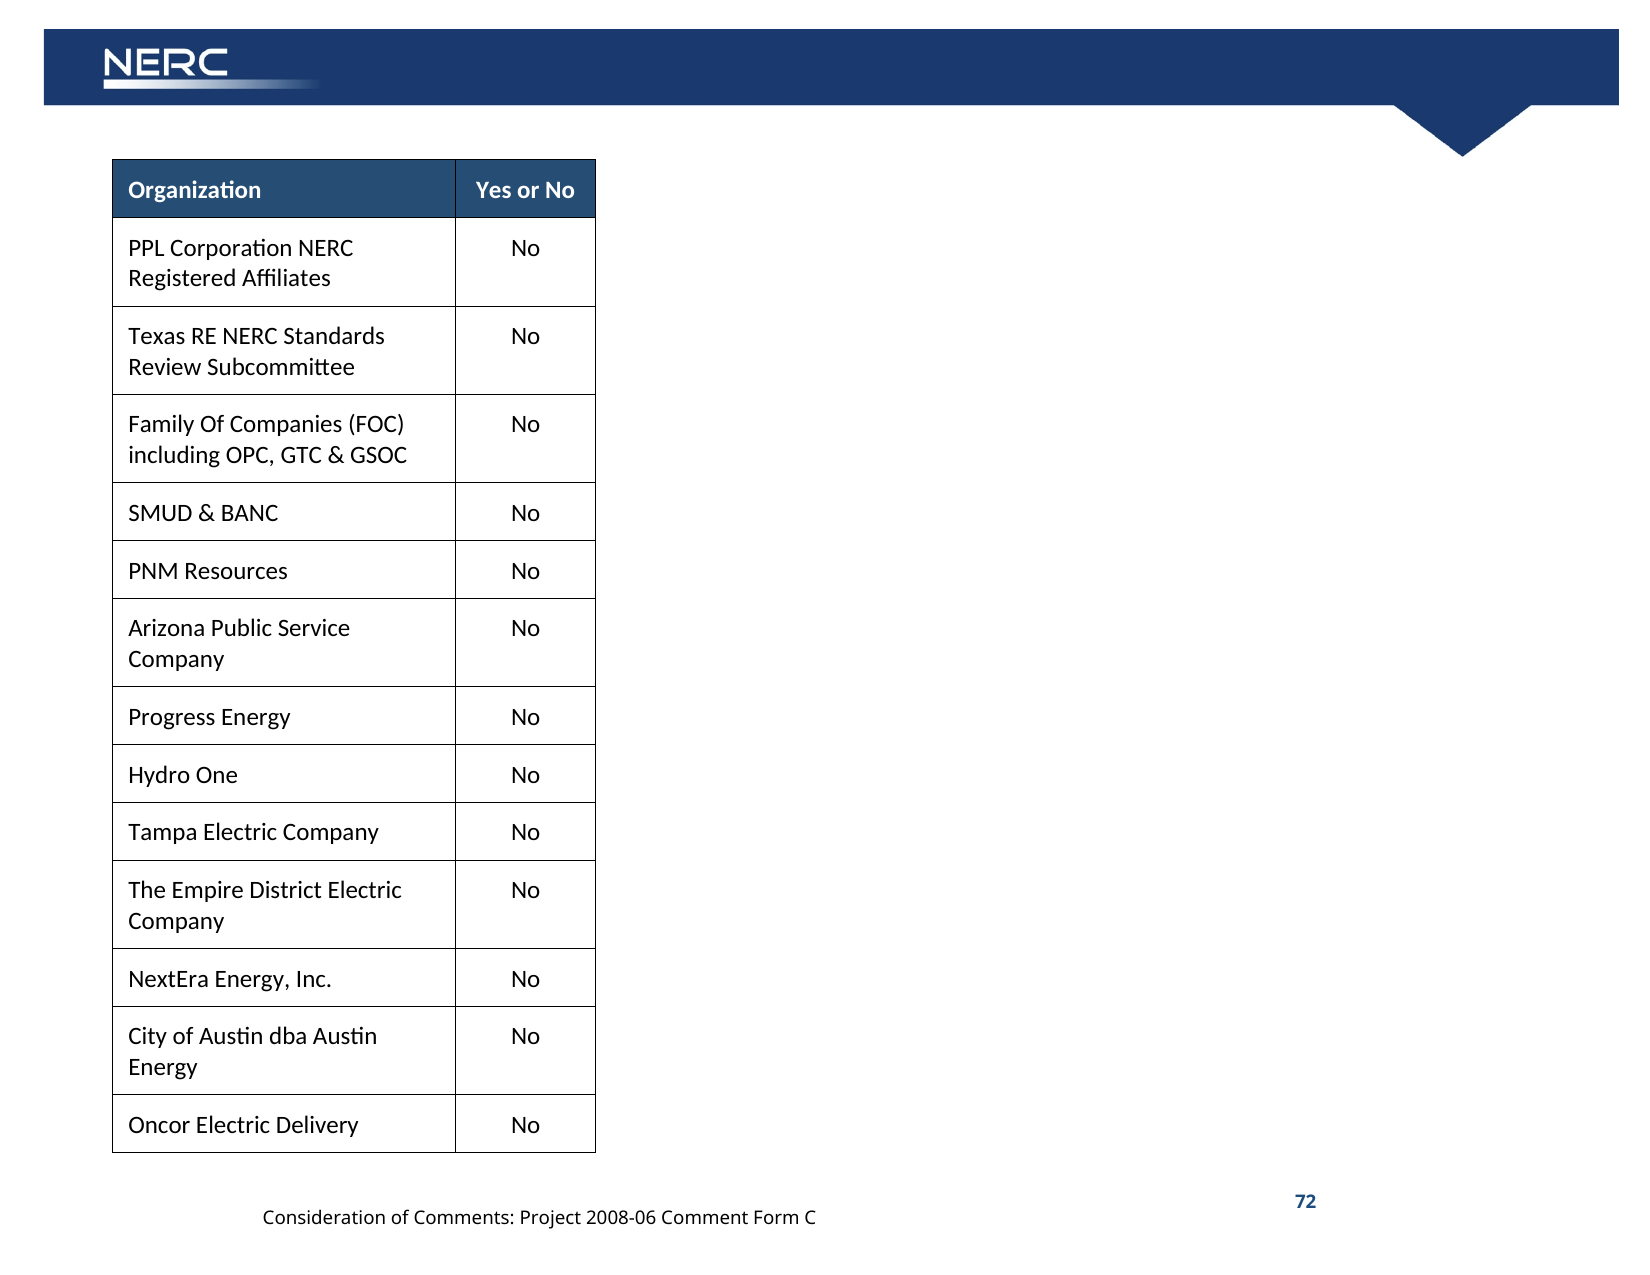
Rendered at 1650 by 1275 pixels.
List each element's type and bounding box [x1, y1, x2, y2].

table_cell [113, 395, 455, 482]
picture [43, 29, 1619, 157]
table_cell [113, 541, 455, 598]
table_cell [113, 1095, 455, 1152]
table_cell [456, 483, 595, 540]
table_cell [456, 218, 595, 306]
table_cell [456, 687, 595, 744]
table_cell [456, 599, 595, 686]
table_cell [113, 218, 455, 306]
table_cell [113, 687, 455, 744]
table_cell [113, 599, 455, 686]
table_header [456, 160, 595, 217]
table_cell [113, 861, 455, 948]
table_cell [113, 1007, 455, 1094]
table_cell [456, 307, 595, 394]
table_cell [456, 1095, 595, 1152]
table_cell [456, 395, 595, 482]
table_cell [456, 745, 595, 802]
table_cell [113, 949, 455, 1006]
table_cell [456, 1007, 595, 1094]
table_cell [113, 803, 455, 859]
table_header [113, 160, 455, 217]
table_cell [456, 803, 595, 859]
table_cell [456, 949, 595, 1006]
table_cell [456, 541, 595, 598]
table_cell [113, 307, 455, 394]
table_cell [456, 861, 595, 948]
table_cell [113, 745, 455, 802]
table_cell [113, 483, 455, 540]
